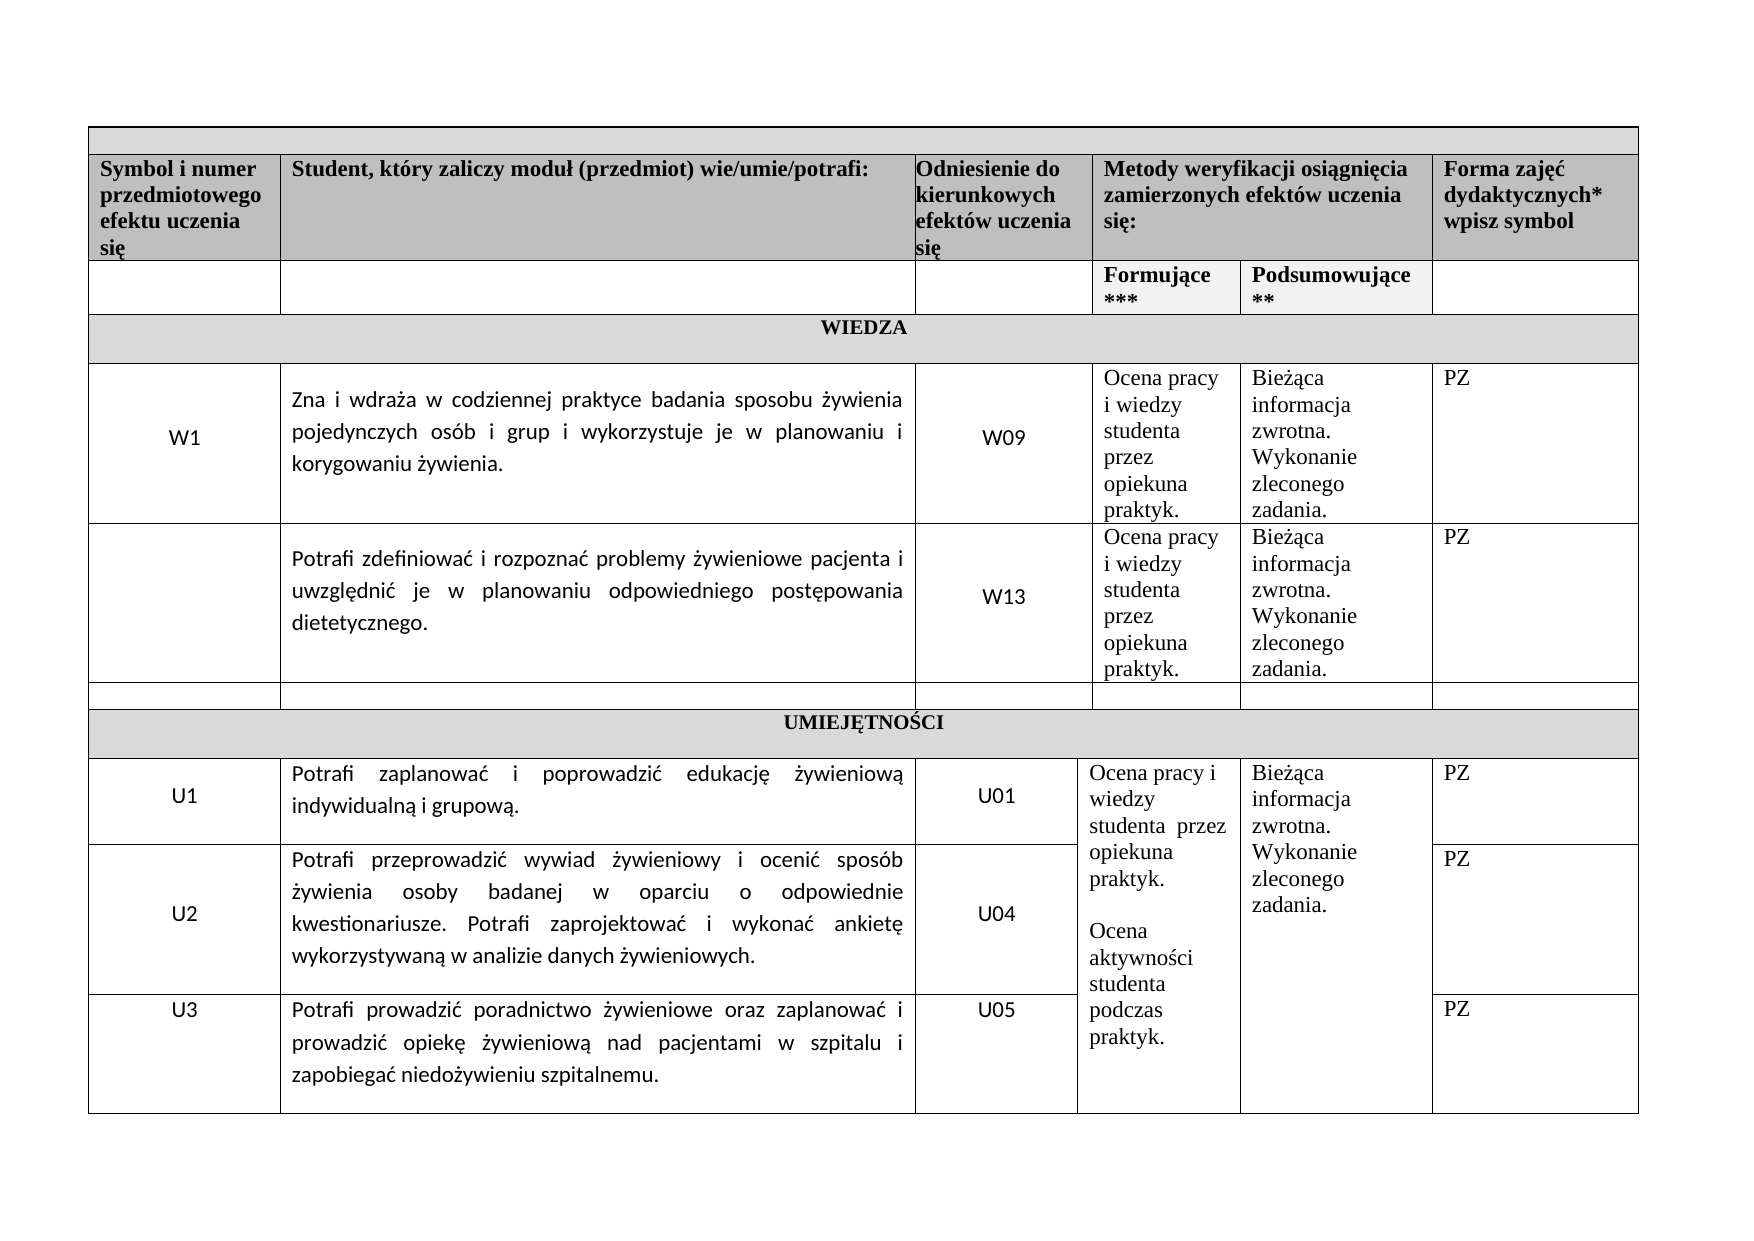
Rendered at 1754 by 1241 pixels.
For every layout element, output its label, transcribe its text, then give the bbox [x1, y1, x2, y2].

table_cell Formujące *** [1093, 261, 1240, 314]
table_cell PZ [1433, 364, 1638, 522]
table_cell WIEDZA [89, 315, 1638, 363]
table_cell [281, 261, 915, 314]
table_cell [89, 524, 280, 682]
table_cell PZ [1433, 759, 1638, 844]
table_cell PZ [1433, 995, 1638, 1112]
table_cell [1093, 683, 1240, 709]
table_cell Odniesienie do kierunkowych efektów uczenia się [916, 155, 1092, 260]
table_cell PZ [1433, 845, 1638, 994]
table_cell UMIEJĘTNOŚCI [89, 710, 1638, 758]
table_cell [89, 128, 1638, 154]
table_cell U3 [89, 995, 280, 1112]
table_cell W09 [916, 364, 1092, 522]
table_cell Bieżąca informacja zwrotna. Wykonanie zleconego zadania. [1241, 524, 1432, 682]
table_cell U1 [89, 759, 280, 844]
table_cell Ocena pracy i wiedzy studenta przez opiekuna praktyk. [1093, 524, 1240, 682]
table_cell W1 [89, 364, 280, 522]
table_cell Potrafi zdefiniować i rozpoznać problemy żywieniowe pacjenta i uwzględnić je w planowaniu odpowiedniego postępowania dietetycznego. [281, 524, 915, 682]
table_cell Ocena pracy i wiedzy studenta przez opiekuna praktyk. [1093, 364, 1240, 522]
table_cell Ocena pracy i wiedzy studenta przez opiekuna praktyk. Ocena aktywności studenta podczas praktyk. [1078, 759, 1240, 1112]
table_cell Potrafi przeprowadzić wywiad żywieniowy i ocenić sposób żywienia osoby badanej w oparciu o odpowiednie kwestionariusze. Potrafi zaprojektować i wykonać ankietę wykorzystywaną w analizie danych żywieniowych. [281, 845, 915, 994]
table_cell U01 [916, 759, 1077, 844]
table_cell [916, 261, 1092, 314]
table_cell Symbol i numer przedmiotowego efektu uczenia się [89, 155, 280, 260]
table_cell Zna i wdraża w codziennej praktyce badania sposobu żywienia pojedynczych osób i grup i wykorzystuje je w planowaniu i korygowaniu żywienia. [281, 364, 915, 522]
table_cell [1433, 261, 1638, 314]
table_cell Student, który zaliczy moduł (przedmiot) wie/umie/potrafi: [281, 155, 915, 260]
table_cell Bieżąca informacja zwrotna. Wykonanie zleconego zadania. [1241, 364, 1432, 522]
table_cell Podsumowujące** [1241, 261, 1432, 314]
table_cell [916, 683, 1092, 709]
table_cell [89, 261, 280, 314]
table_cell [89, 683, 280, 709]
table_cell Bieżąca informacja zwrotna. Wykonanie zleconego zadania. [1241, 759, 1432, 1112]
table_cell Potrafi prowadzić poradnictwo żywieniowe oraz zaplanować i prowadzić opiekę żywieniową nad pacjentami w szpitalu i zapobiegać niedożywieniu szpitalnemu. [281, 995, 915, 1112]
table_cell [281, 683, 915, 709]
table_cell U2 [89, 845, 280, 994]
table_cell Metody weryfikacji osiągnięcia zamierzonych efektów uczenia się: [1093, 155, 1432, 260]
table_cell U04 [916, 845, 1077, 994]
table_cell [1433, 683, 1638, 709]
table_cell Forma zajęć dydaktycznych* wpisz symbol [1433, 155, 1638, 260]
table_cell U05 [916, 995, 1077, 1112]
table_cell [1241, 683, 1432, 709]
table_cell Potrafi zaplanować i poprowadzić edukację żywieniową indywidualną i grupową. [281, 759, 915, 844]
table_cell PZ [1433, 524, 1638, 682]
table_cell W13 [916, 524, 1092, 682]
